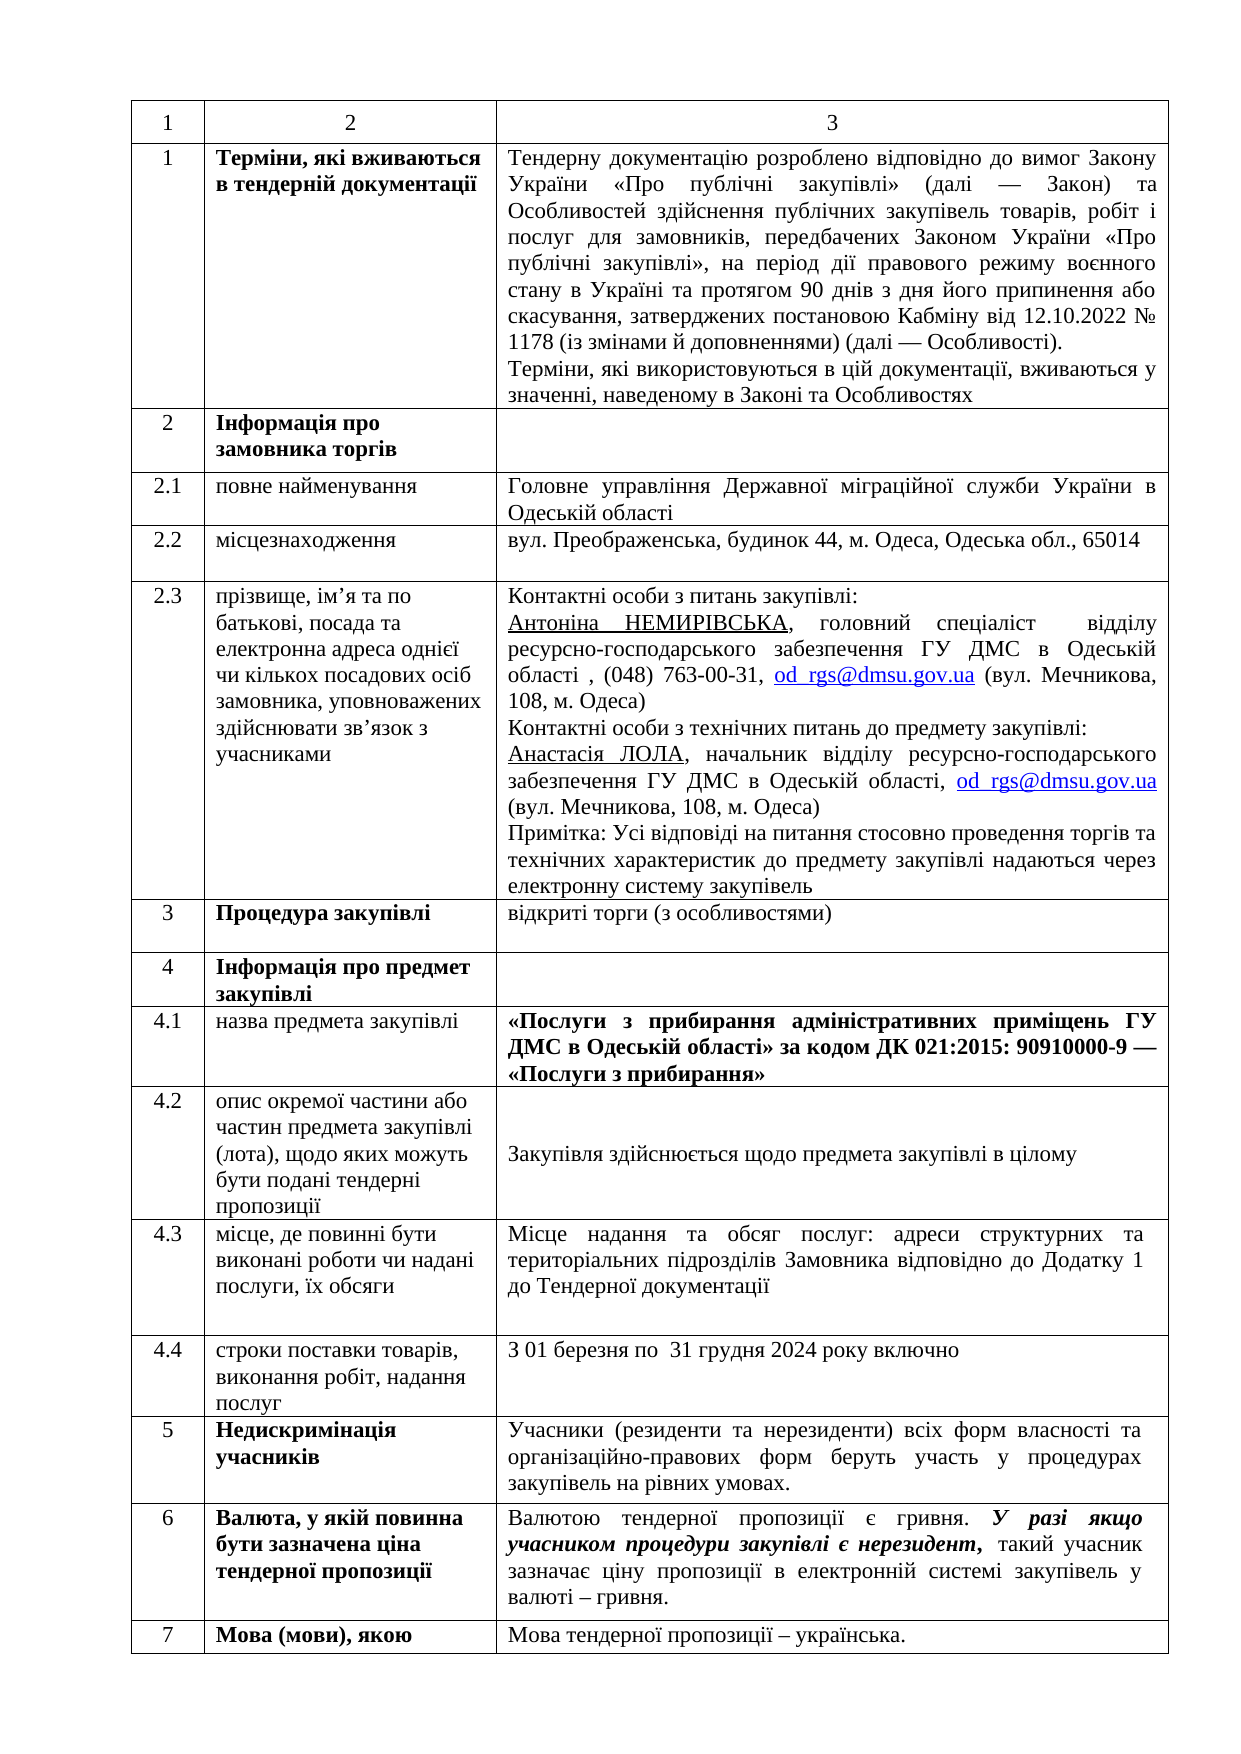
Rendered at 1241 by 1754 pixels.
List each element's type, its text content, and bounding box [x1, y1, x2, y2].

table_cell Валютою тендерної пропозиції є гривня. У разі якщо учасником процедури закупівлі є нерезидент, такий учасник зазначає ціну пропозиції в електронній системі закупівель у валюті – гривня. [497, 1504, 1168, 1620]
table_cell 2.2 [132, 526, 204, 581]
table_cell Валюта, у якій повинна бути зазначена ціна тендерної пропозиції [205, 1504, 496, 1620]
table_cell вул. Преображенська, будинок 44, м. Одеса, Одеська обл., 65014 [497, 526, 1168, 581]
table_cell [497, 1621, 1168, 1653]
table_cell 2.3 [132, 582, 204, 898]
table_cell опис окремої частини або частин предмета закупівлі (лота), щодо яких можуть бути подані тендерні пропозиції [205, 1087, 496, 1219]
table_cell Терміни, які вживаються в тендерній документації [205, 144, 496, 407]
table_cell місце, де повинні бути виконані роботи чи надані послуги, їх обсяги [205, 1220, 496, 1335]
table_cell 2 [205, 101, 496, 143]
table_cell 2 [132, 409, 204, 472]
table_cell Недискримінація учасників [205, 1417, 496, 1503]
table_cell «Послуги з прибирання адміністративних приміщень ГУ ДМС в Одеській області» за кодом ДК 021:2015: 90910000-9 — «Послуги з прибирання» [497, 1007, 1168, 1086]
table_cell 4 [132, 953, 204, 1006]
table_cell Головне управління Державної міграційної служби України в Одеській області [497, 473, 1168, 525]
table_cell 4.2 [132, 1087, 204, 1219]
table_cell Інформація про замовника торгів [205, 409, 496, 472]
table_cell 4.1 [132, 1007, 204, 1086]
table_cell [497, 409, 1168, 472]
table_cell 1 [132, 144, 204, 407]
table_cell 3 [132, 900, 204, 952]
table_cell 6 [132, 1504, 204, 1620]
table_cell Тендерну документацію розроблено відповідно до вимог Закону України «Про публічні закупівлі» (далі — Закон) та Особливостей здійснення публічних закупівель товарів, робіт і послуг для замовників, передбачених Законом України «Про публічні закупівлі», на період дії правового режиму воєнного стану в Україні та протягом 90 днів з дня його припинення або скасування, затверджених постановою Кабміну від 12.10.2022 № 1178 (із змінами й доповненнями) (далі — Особливості). Терміни, які використовуються в цій документації, вживаються у значенні, наведеному в Законі та Особливостях [497, 144, 1168, 407]
table_cell назва предмета закупівлі [205, 1007, 496, 1086]
table_cell відкриті торги (з особливостями) [497, 900, 1168, 952]
table_cell З 01 березня по 31 грудня 2024 року включно [497, 1336, 1168, 1416]
table_cell 4.3 [132, 1220, 204, 1335]
table_cell прізвище, ім’я та по батькові, посада та електронна адреса однієї чи кількох посадових осіб замовника, уповноважених здійснювати зв’язок з учасниками [205, 582, 496, 898]
table_cell Місце надання та обсяг послуг: адреси структурних та територіальних підрозділів Замовника відповідно до Додатку 1 до Тендерної документації [497, 1220, 1168, 1335]
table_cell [205, 1621, 496, 1653]
table_cell Закупівля здійснюється щодо предмета закупівлі в цілому [497, 1087, 1168, 1219]
table_cell [497, 953, 1168, 1006]
table_cell 1 [132, 101, 204, 143]
table_cell місцезнаходження [205, 526, 496, 581]
table_cell Процедура закупівлі [205, 900, 496, 952]
table_cell Контактні особи з питань закупівлі: Антоніна НЕМИРІВСЬКА, головний спеціаліст відділу ресурсно-господарського забезпечення ГУ ДМС в Одеській області , (048) 763-00-31, od_rgs@dmsu.gov.ua (вул. Мечникова, 108, м. Одеса) Контактні особи з технічних питань до предмету закупівлі: Анастасія ЛОЛА, начальник відділу ресурсно-господарського забезпечення ГУ ДМС в Одеській області, od_rgs@dmsu.gov.ua (вул. Мечникова, 108, м. Одеса) Примітка: Усі відповіді на питання стосовно проведення торгів та технічних характеристик до предмету закупівлі надаються через електронну систему закупівель [497, 582, 1168, 898]
table_cell 5 [132, 1417, 204, 1503]
table_cell строки поставки товарів, виконання робіт, надання послуг [205, 1336, 496, 1416]
table_cell повне найменування [205, 473, 496, 525]
table_cell Учасники (резиденти та нерезиденти) всіх форм власності та організаційно-правових форм беруть участь у процедурах закупівель на рівних умовах. [497, 1417, 1168, 1503]
table_cell 3 [497, 101, 1168, 143]
table_cell 7 [132, 1621, 204, 1653]
table_cell 4.4 [132, 1336, 204, 1416]
table_cell 2.1 [132, 473, 204, 525]
table_cell Інформація про предмет закупівлі [205, 953, 496, 1006]
